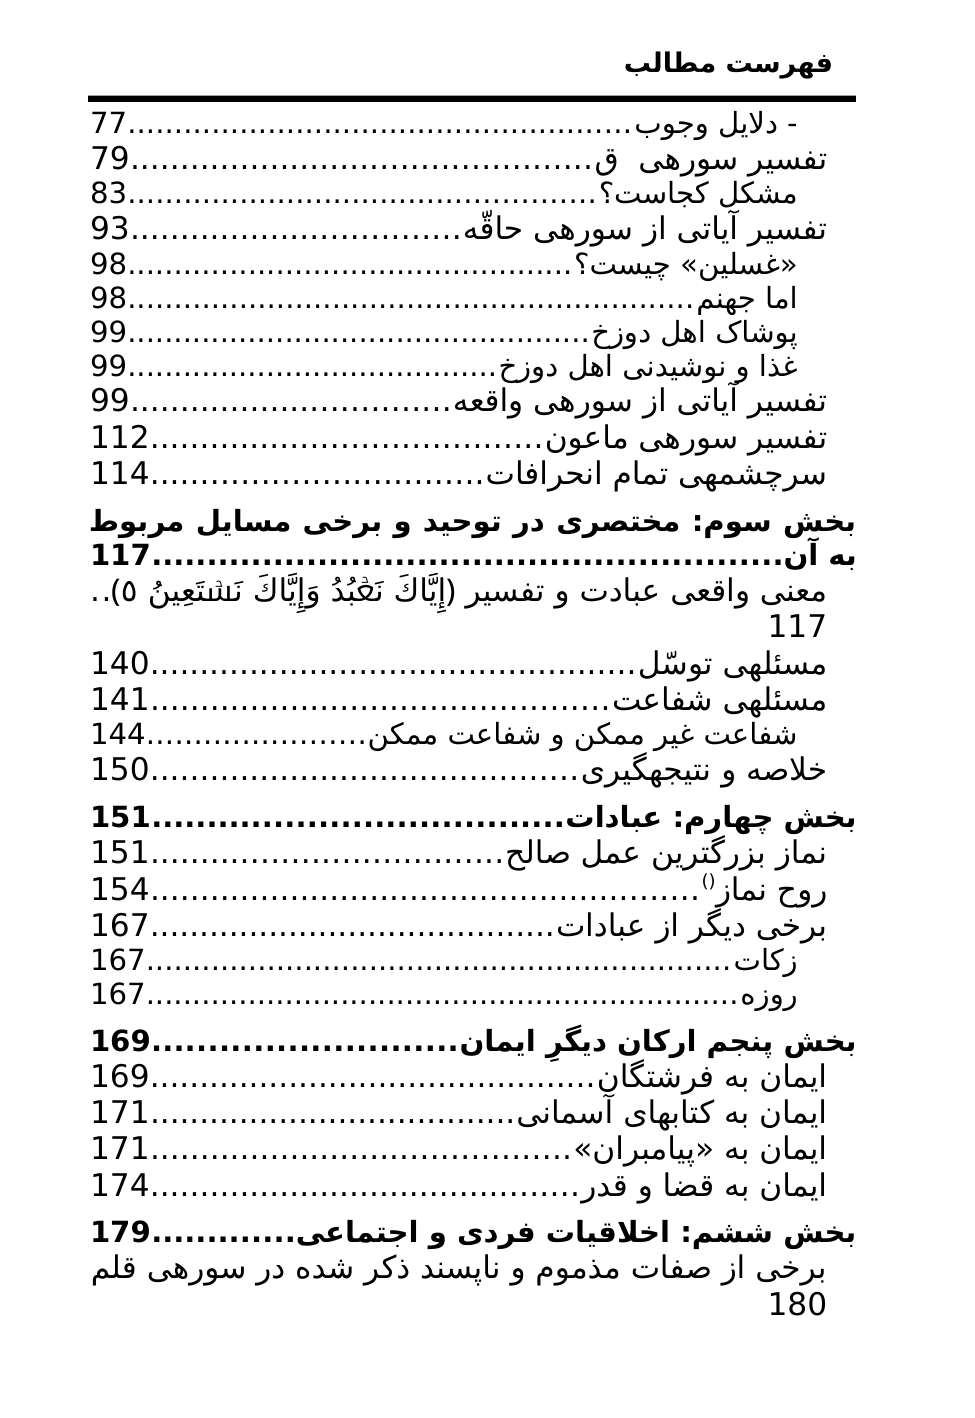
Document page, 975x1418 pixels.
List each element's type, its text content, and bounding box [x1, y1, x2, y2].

text پوشاک اهل دوزخ 99 [89, 315, 798, 349]
text معنى واقعى عبادت و تفسير ﴿إِيَّاكَ نَعۡبُدُ وَإِيَّاكَ نَسۡتَعِينُ ٥﴾ 117 [89, 572, 827, 645]
text مشكل كجاست؟ 83 [89, 177, 798, 211]
text برخى ديگر از عبادات 167 [89, 907, 827, 943]
text روزه 167 [89, 977, 798, 1011]
text بخش چهارم: عبادات 151 [89, 801, 857, 834]
text شفاعت غیر ممكن و شفاعت ممكن 144 [89, 718, 798, 752]
text تفسير سوره‏ى ق 79 [89, 140, 827, 177]
text نماز بزرگ‏ترين عمل صالح 151 [89, 834, 827, 871]
text بخش ششم: اخلاقيات فردى و اجتماعى 179 [89, 1216, 857, 1250]
text تفسير سوره‏ى ماعون 112 [89, 419, 827, 456]
text روح نماز() 154 [89, 871, 827, 907]
text ايمان به كتاب‏هاى آسمانى 171 [89, 1094, 827, 1131]
text خلاصه و نتيجه‏گيرى 150 [89, 752, 827, 788]
text ايمان به فرشتگان 169 [89, 1058, 827, 1094]
text تفسير آياتى از سوره‏ى واقعه 99 [89, 383, 827, 419]
text زكات 167 [89, 943, 798, 977]
text سرچشمه‏ى تمام انحرافات 114 [89, 456, 827, 492]
text بخش پنجم اركان ديگرِ ايمان 169 [89, 1024, 857, 1058]
text ايمان به «پيامبران» 171 [89, 1131, 827, 1167]
text مسئله‏ى شفاعت 141 [89, 681, 827, 718]
text ايمان به قضا و قدر 174 [89, 1167, 827, 1203]
text مسئله‏ى توسّل 140 [89, 645, 827, 681]
text اما جهنم 98 [89, 281, 798, 315]
text «غسلین» چیست؟ 98 [89, 247, 798, 281]
text غذا و نوشیدنى اهل دوزخ 99 [89, 349, 798, 383]
text بخش سوم: مختصرى در توحيد و برخى مسايل مربوط به آن 117 [89, 504, 857, 572]
text - دلایل وجوب 77 [89, 106, 798, 140]
text تفسير آياتى از سوره‏ى حاقّه 93 [89, 211, 827, 247]
text برخى از صفات مذموم و ناپسند ذكر شده در سوره‏ى قلم 180 [89, 1250, 827, 1322]
